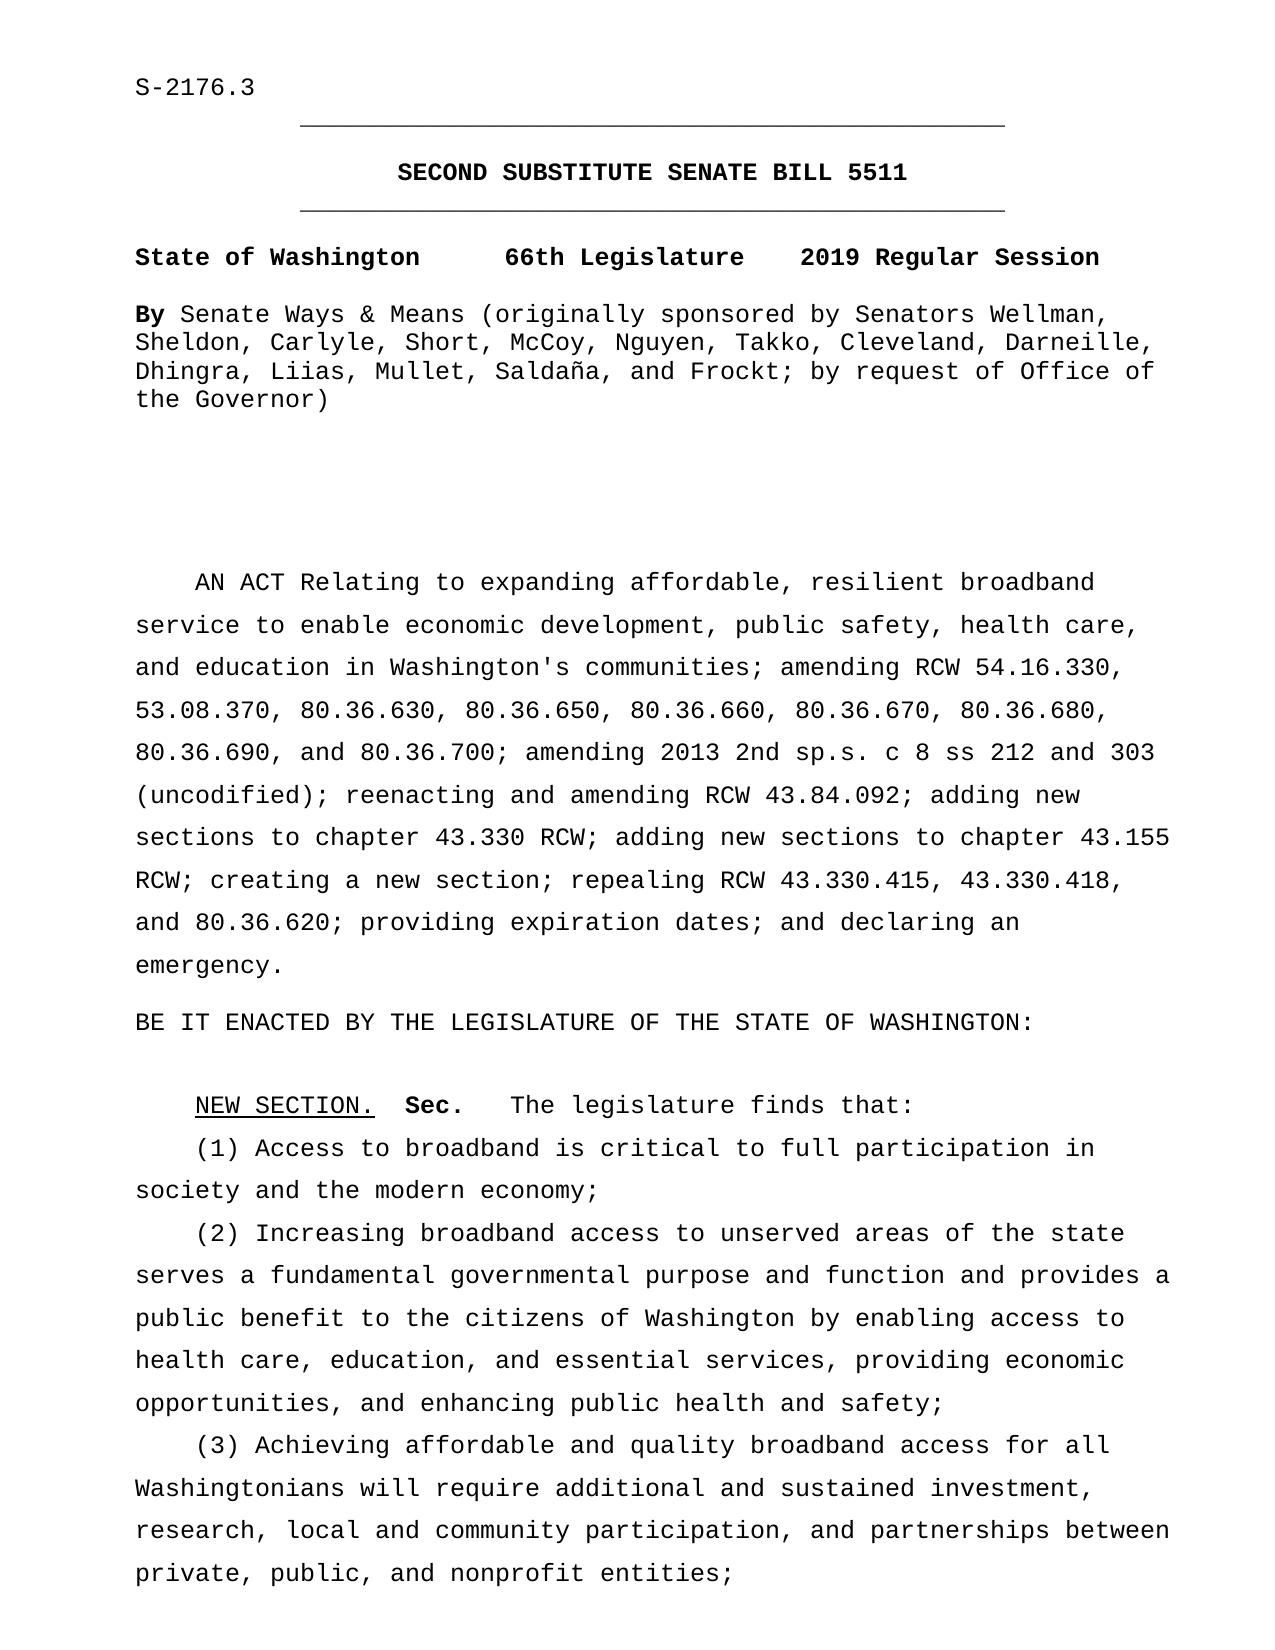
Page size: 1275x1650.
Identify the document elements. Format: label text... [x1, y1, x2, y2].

text SECOND SUBSTITUTE SENATE BILL 5511 [135, 160, 1170, 188]
text _______________________________________________ [135, 103, 1170, 132]
text BE IT ENACTED BY THE LEGISLATURE OF THE STATE OF WASHINGTON: [135, 1010, 1170, 1038]
text By Senate Ways & Means (originally sponsored by Senators Wellman, Sheldon, Carlyle, Short, McCoy, Nguyen, Takko, Cleveland, Darneille, Dhingra, Liias, Mullet, Saldaña, and Frockt; by request of Office of the Governor) [135, 302, 1170, 415]
text _______________________________________________ [135, 188, 1170, 217]
text State of Washington 66th Legislature 2019 Regular Session [135, 245, 1170, 273]
text (3) Achieving affordable and quality broadband access for all Washingtonians will require additional and sustained investment, research, local and community participation, and partnerships between private, public, and nonprofit entities; [135, 1420, 1170, 1590]
text S-2176.3 [135, 75, 1170, 103]
text AN ACT Relating to expanding affordable, resilient broadband service to enable economic development, public safety, health care, and education in Washington's communities; amending RCW 54.16.330, 53.08.370, 80.36.630, 80.36.650, 80.36.660, 80.36.670, 80.36.680, 80.36.690, and 80.36.700; amending 2013 2nd sp.s. c 8 ss 212 and 303 (uncodified); reenacting and amending RCW 43.84.092; adding new sections to chapter 43.330 RCW; adding new sections to chapter 43.155 RCW; creating a new section; repealing RCW 43.330.415, 43.330.418, and 80.36.620; providing expiration dates; and declaring an emergency. [135, 557, 1170, 982]
text NEW SECTION. Sec. The legislature finds that: [135, 1080, 1170, 1122]
text (2) Increasing broadband access to unserved areas of the state serves a fundamental governmental purpose and function and provides a public benefit to the citizens of Washington by enabling access to health care, education, and essential services, providing economic opportunities, and enhancing public health and safety; [135, 1207, 1170, 1420]
text (1) Access to broadband is critical to full participation in society and the modern economy; [135, 1122, 1170, 1207]
